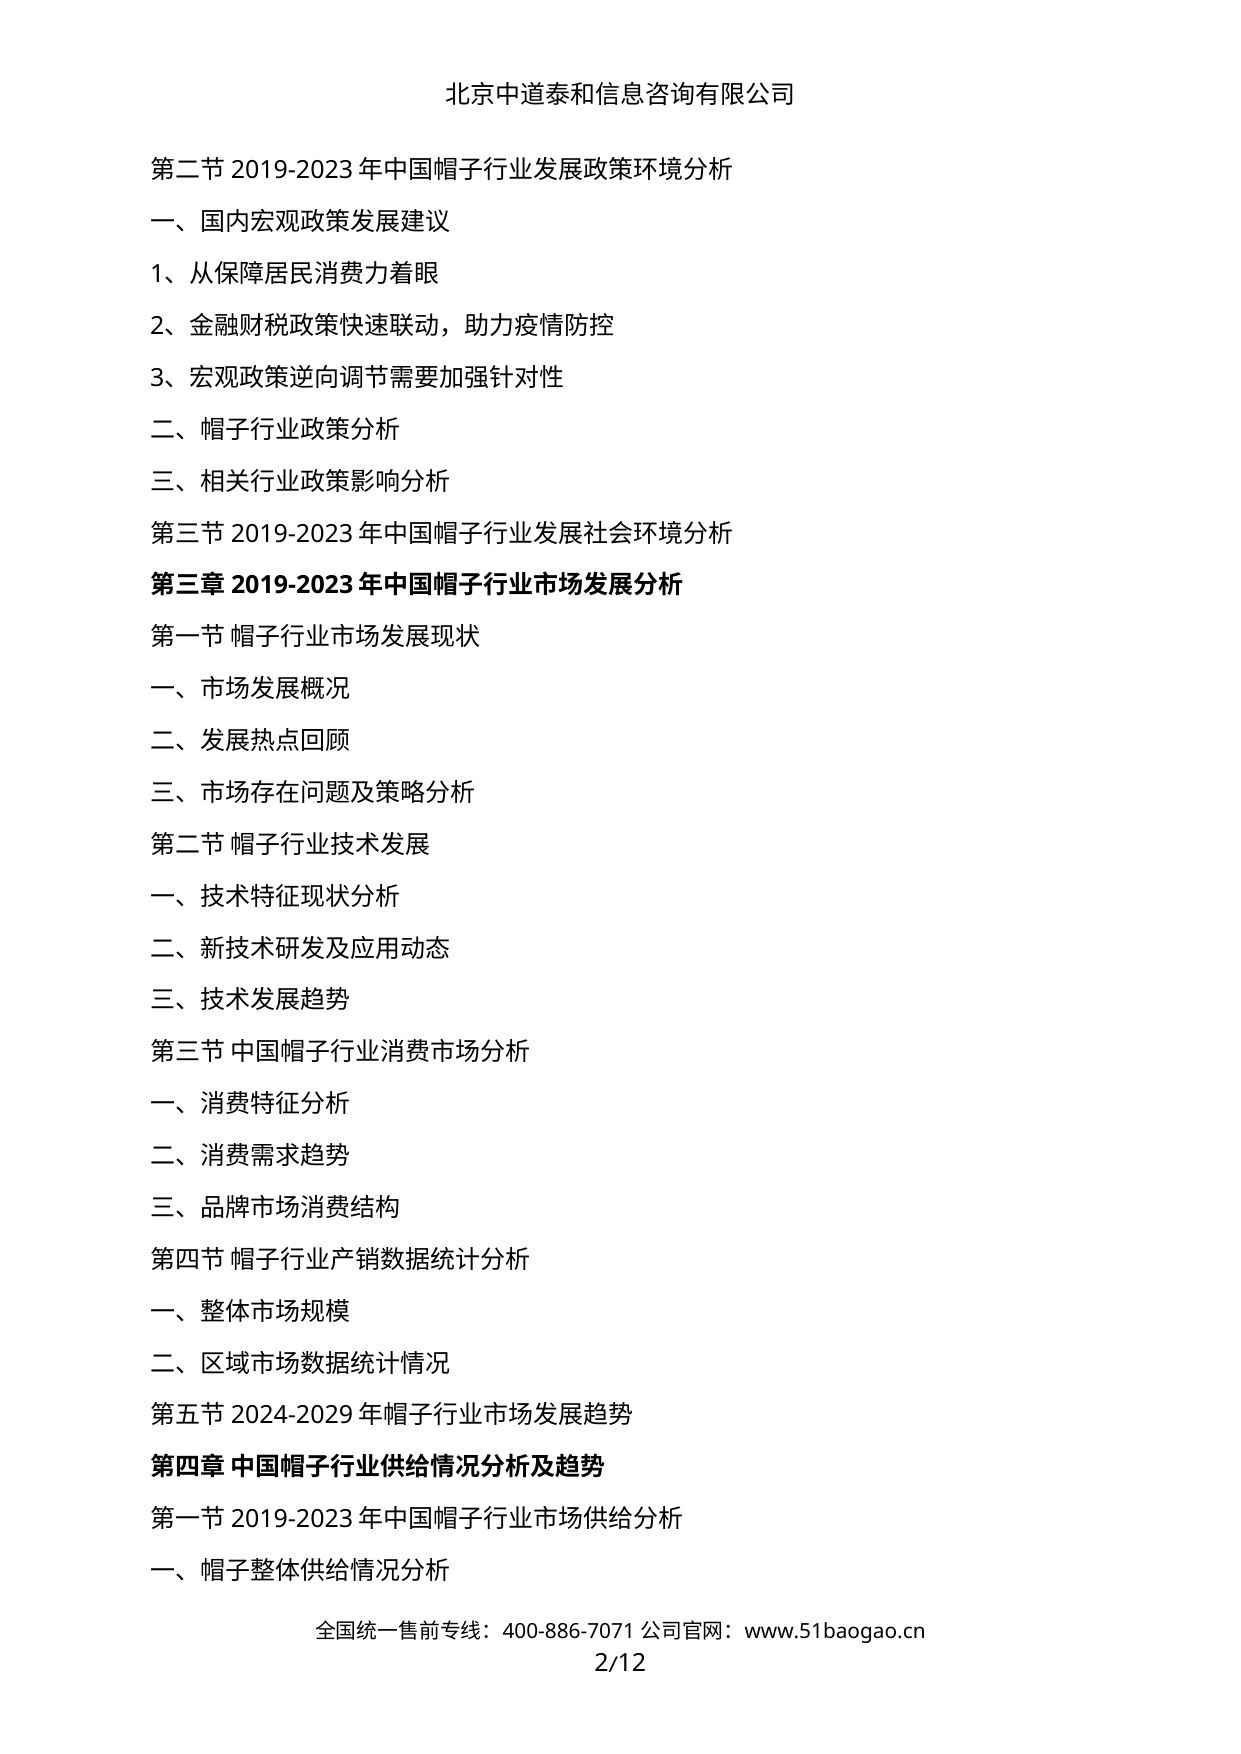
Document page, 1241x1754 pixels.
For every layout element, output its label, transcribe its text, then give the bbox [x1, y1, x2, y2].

text 一、消费特征分析 [150, 1084, 1090, 1120]
text 一、帽子整体供给情况分析 [150, 1551, 1090, 1587]
text 第三节 2019-2023年中国帽子行业发展社会环境分析 [150, 513, 1090, 549]
text 一、整体市场规模 [150, 1291, 1090, 1327]
text 第三节 中国帽子行业消费市场分析 [150, 1032, 1090, 1068]
text 一、技术特征现状分析 [150, 876, 1090, 912]
text 二、帽子行业政策分析 [150, 409, 1090, 446]
text 一、市场发展概况 [150, 669, 1090, 705]
text 二、新技术研发及应用动态 [150, 928, 1090, 964]
text 三、品牌市场消费结构 [150, 1187, 1090, 1224]
text 第五节 2024-2029年帽子行业市场发展趋势 [150, 1395, 1090, 1431]
text 第四节 帽子行业产销数据统计分析 [150, 1239, 1090, 1276]
text 第二节 2019-2023年中国帽子行业发展政策环境分析 [150, 150, 1090, 186]
text 一、国内宏观政策发展建议 [150, 202, 1090, 238]
text 2、金融财税政策快速联动，助力疫情防控 [150, 306, 1090, 342]
text 1、从保障居民消费力着眼 [150, 254, 1090, 290]
text 二、发展热点回顾 [150, 721, 1090, 757]
text 三、相关行业政策影响分析 [150, 461, 1090, 497]
text 第二节 帽子行业技术发展 [150, 824, 1090, 861]
text 第一节 2019-2023年中国帽子行业市场供给分析 [150, 1499, 1090, 1535]
text 第一节 帽子行业市场发展现状 [150, 617, 1090, 653]
text 3、宏观政策逆向调节需要加强针对性 [150, 357, 1090, 394]
text 第三章 2019-2023年中国帽子行业市场发展分析 [150, 565, 1090, 601]
text 二、消费需求趋势 [150, 1136, 1090, 1172]
text 三、市场存在问题及策略分析 [150, 772, 1090, 809]
text 二、区域市场数据统计情况 [150, 1343, 1090, 1379]
text 三、技术发展趋势 [150, 980, 1090, 1016]
text 第四章 中国帽子行业供给情况分析及趋势 [150, 1447, 1090, 1483]
